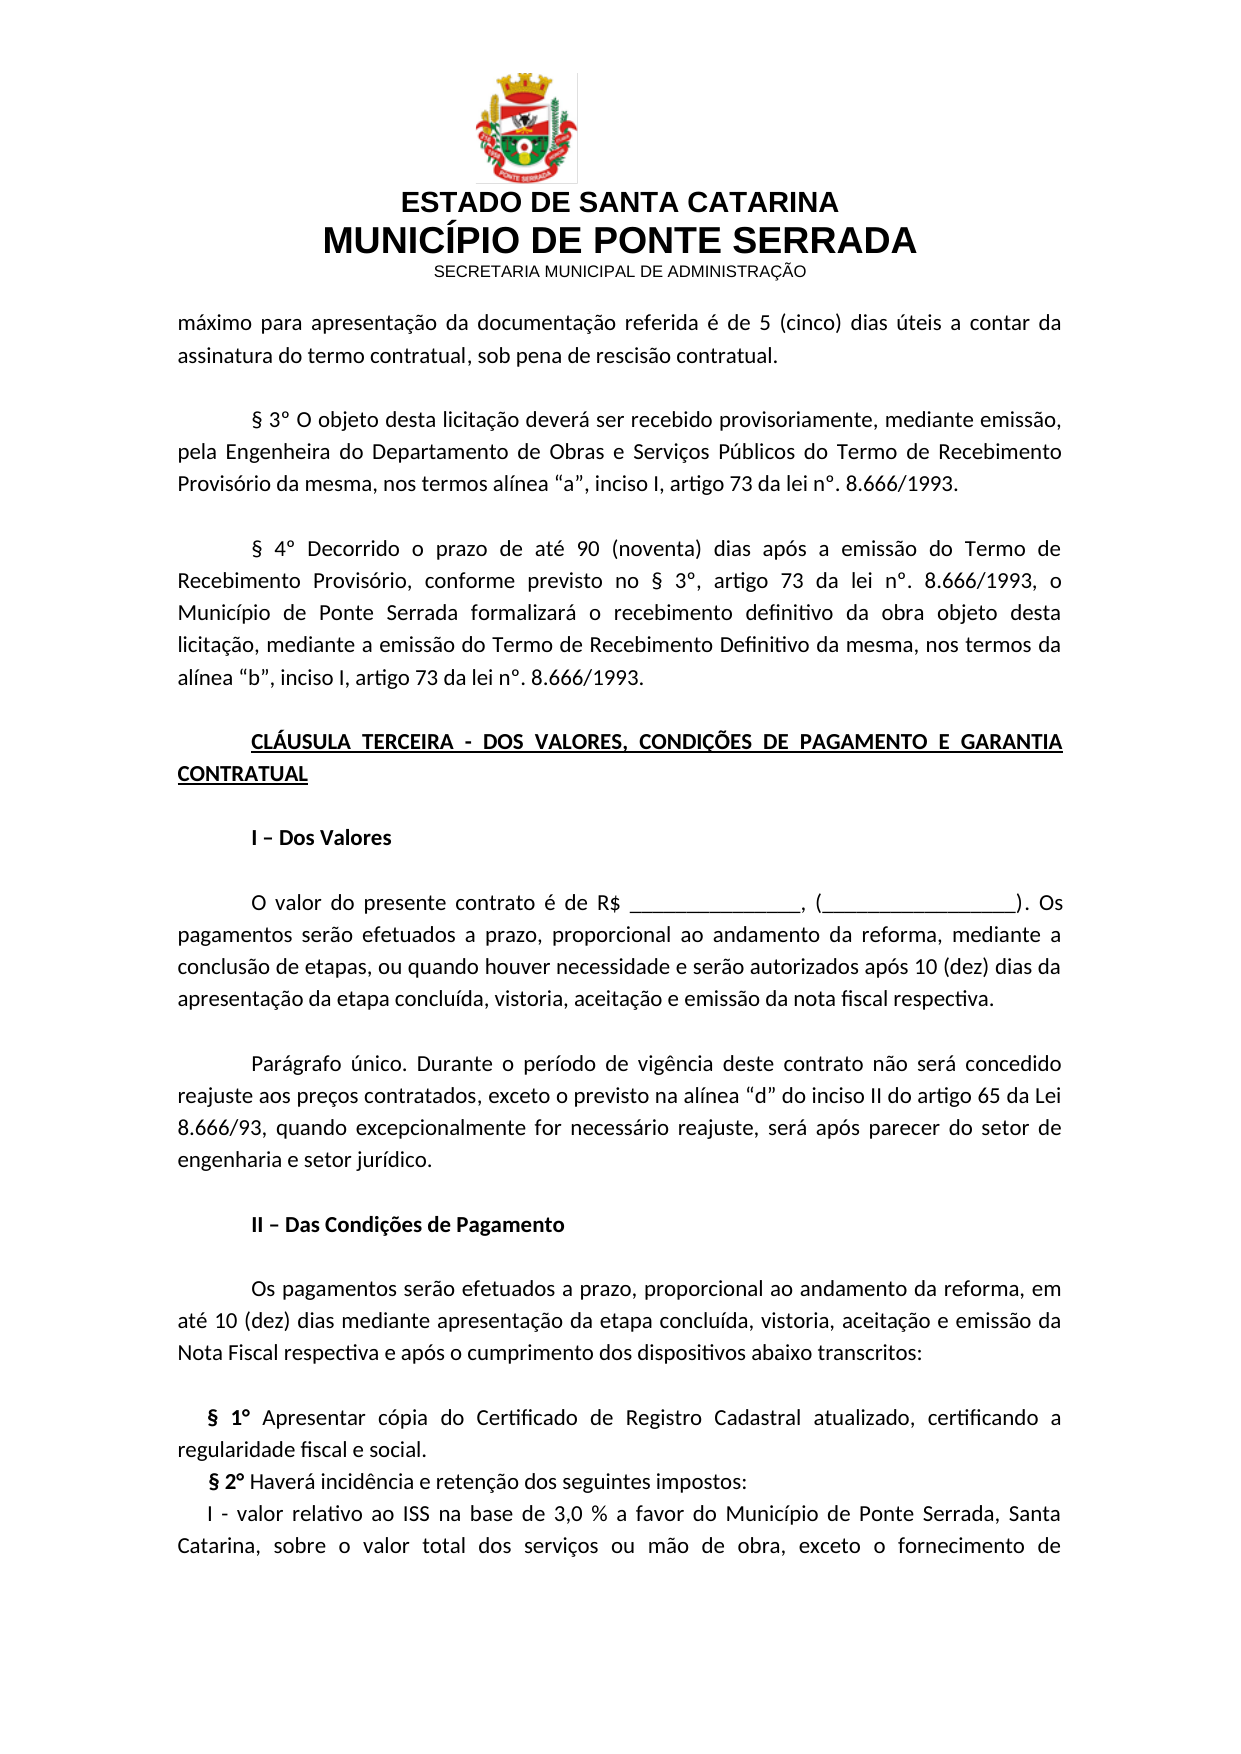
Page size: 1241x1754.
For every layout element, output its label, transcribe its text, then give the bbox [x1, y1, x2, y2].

text § 3º O objeto desta licitação deverá ser recebido provisoriamente, mediante emissão, pela Engenheira do Departamento de Obras e Serviços Públicos do Termo de Recebimento Provisório da mesma, nos termos alínea “a”, inciso I, artigo 73 da lei nº. 8.666/1993. [177, 405, 1063, 497]
text O valor do presente contrato é de R$ _______________, (_________________). Os pagamentos serão efetuados a prazo, proporcional ao andamento da reforma, mediante a conclusão de etapas, ou quando houver necessidade e serão autorizados após 10 (dez) dias da apresentação da etapa concluída, vistoria, aceitação e emissão da nota fiscal respectiva. [177, 888, 1063, 1012]
text § 4º Decorrido o prazo de até 90 (noventa) dias após a emissão do Termo de Recebimento Provisório, conforme previsto no § 3º, artigo 73 da lei nº. 8.666/1993, o Município de Ponte Serrada formalizará o recebimento definitivo da obra objeto desta licitação, mediante a emissão do Termo de Recebimento Definitivo da mesma, nos termos da alínea “b”, inciso I, artigo 73 da lei nº. 8.666/1993. [177, 534, 1063, 691]
text II – Das Condições de Pagamento [177, 1210, 1063, 1238]
text Parágrafo único. Durante o período de vigência deste contrato não será concedido reajuste aos preços contratados, exceto o previsto na alínea “d” do inciso II do artigo 65 da Lei 8.666/93, quando excepcionalmente for necessário reajuste, será após parecer do setor de engenharia e setor jurídico. [177, 1049, 1063, 1173]
text I – Dos Valores [177, 823, 1063, 852]
text CLÁUSULA TERCEIRA - DOS VALORES, CONDIÇÕES DE PAGAMENTO E GARANTIA CONTRATUAL [177, 727, 1063, 787]
text § 2° Haverá incidência e retenção dos seguintes impostos: [177, 1467, 1063, 1495]
text § 1° Apresentar cópia do Certificado de Registro Cadastral atualizado, certificando a regularidade fiscal e social. [177, 1403, 1063, 1463]
text Os pagamentos serão efetuados a prazo, proporcional ao andamento da reforma, em até 10 (dez) dias mediante apresentação da etapa concluída, vistoria, aceitação e emissão da Nota Fiscal respectiva e após o cumprimento dos dispositivos abaixo transcritos: [177, 1274, 1063, 1367]
picture [475, 73, 579, 185]
